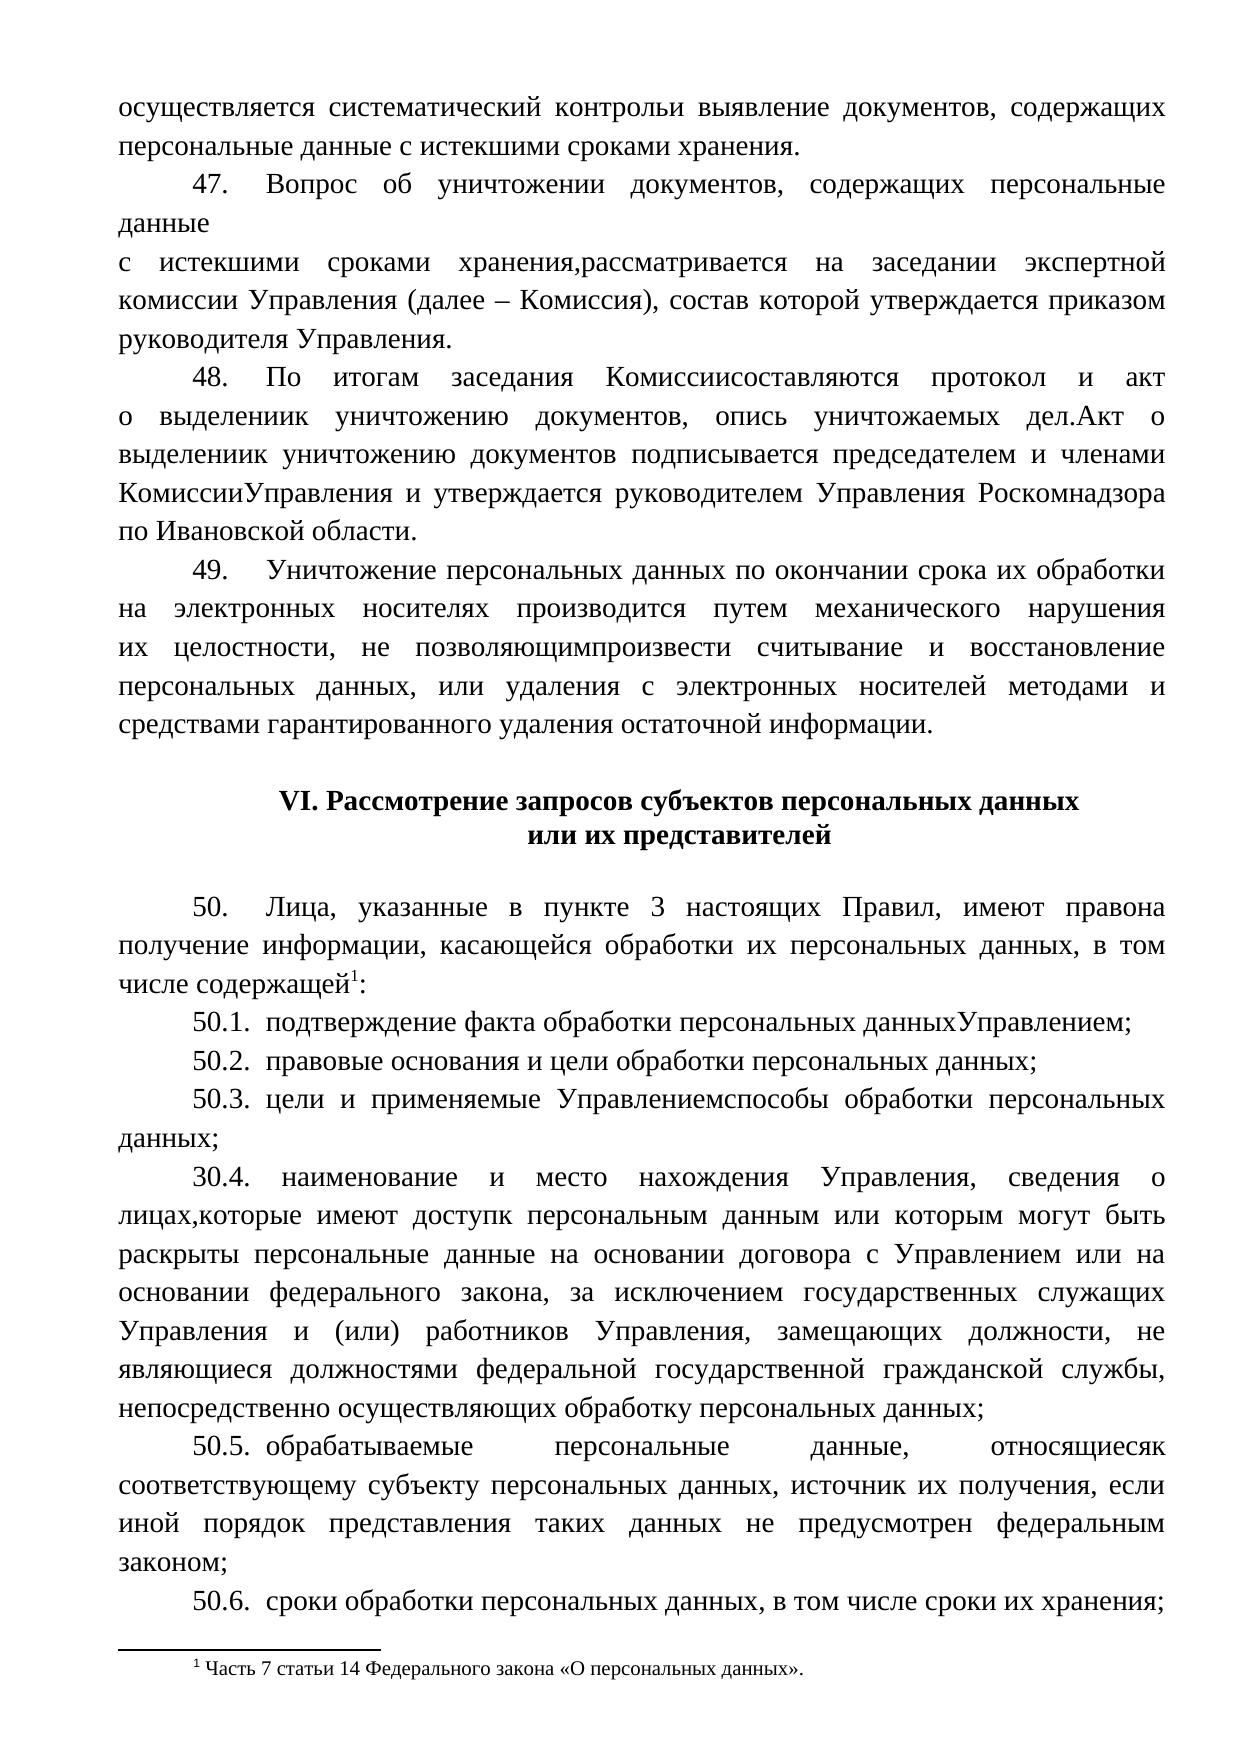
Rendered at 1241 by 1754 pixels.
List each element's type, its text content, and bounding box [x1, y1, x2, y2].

list обрабатываемые персональные данные, относящиесяк соответствующему субъекту персональных данных, источник их получения, если иной порядок представления таких данных не предусмотрен федеральным законом; [118, 1428, 1166, 1578]
text 50.3. цели и применяемые Управлениемспособы обработки персональных данных; [118, 1082, 1166, 1154]
list сроки обработки персональных данных, в том числе сроки их хранения; [118, 1583, 1166, 1616]
list Уничтожение персональных данных по окончании срока их обработки на электронных носителях производится путем механического нарушения их целостности, не позволяющимпроизвести считывание и восстановление персональных данных, или удаления с электронных носителей методами и средствами гарантированного удаления остаточной информации. [118, 552, 1166, 740]
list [118, 89, 1166, 162]
list подтверждение факта обработки персональных данныхУправлением; [118, 1004, 1166, 1038]
text или их представителей [118, 817, 1166, 850]
list Вопрос об уничтожении документов, содержащих персональные данные с истекшими сроками хранения,рассматривается на заседании экспертной комиссии Управления (далее – Комиссия), состав которой утверждается приказом руководителя Управления. [118, 167, 1166, 354]
text VI. Рассмотрение запросов субъектов персональных данных [118, 783, 1166, 817]
list По итогам заседания Комиссиисоставляются протокол и акт о выделениик уничтожению документов, опись уничтожаемых дел.Акт о выделениик уничтожению документов подписывается председателем и членами КомиссииУправления и утверждается руководителем Управления Роскомнадзора по Ивановской области. [118, 359, 1166, 547]
text 30.4. наименование и место нахождения Управления, сведения о лицах,которые имеют доступк персональным данным или которым могут быть раскрыты персональные данные на основании договора с Управлением или на основании федерального закона, за исключением государственных служащих Управления и (или) работников Управления, замещающих должности, не являющиеся должностями федеральной государственной гражданской службы, непосредственно осуществляющих обработку персональных данных; [118, 1159, 1166, 1423]
list правовые основания и цели обработки персональных данных; [118, 1043, 1166, 1077]
list Лица, указанные в пункте 3 настоящих Правил, имеют правона получение информации, касающейся обработки их персональных данных, в том числе содержащей: [118, 889, 1166, 999]
